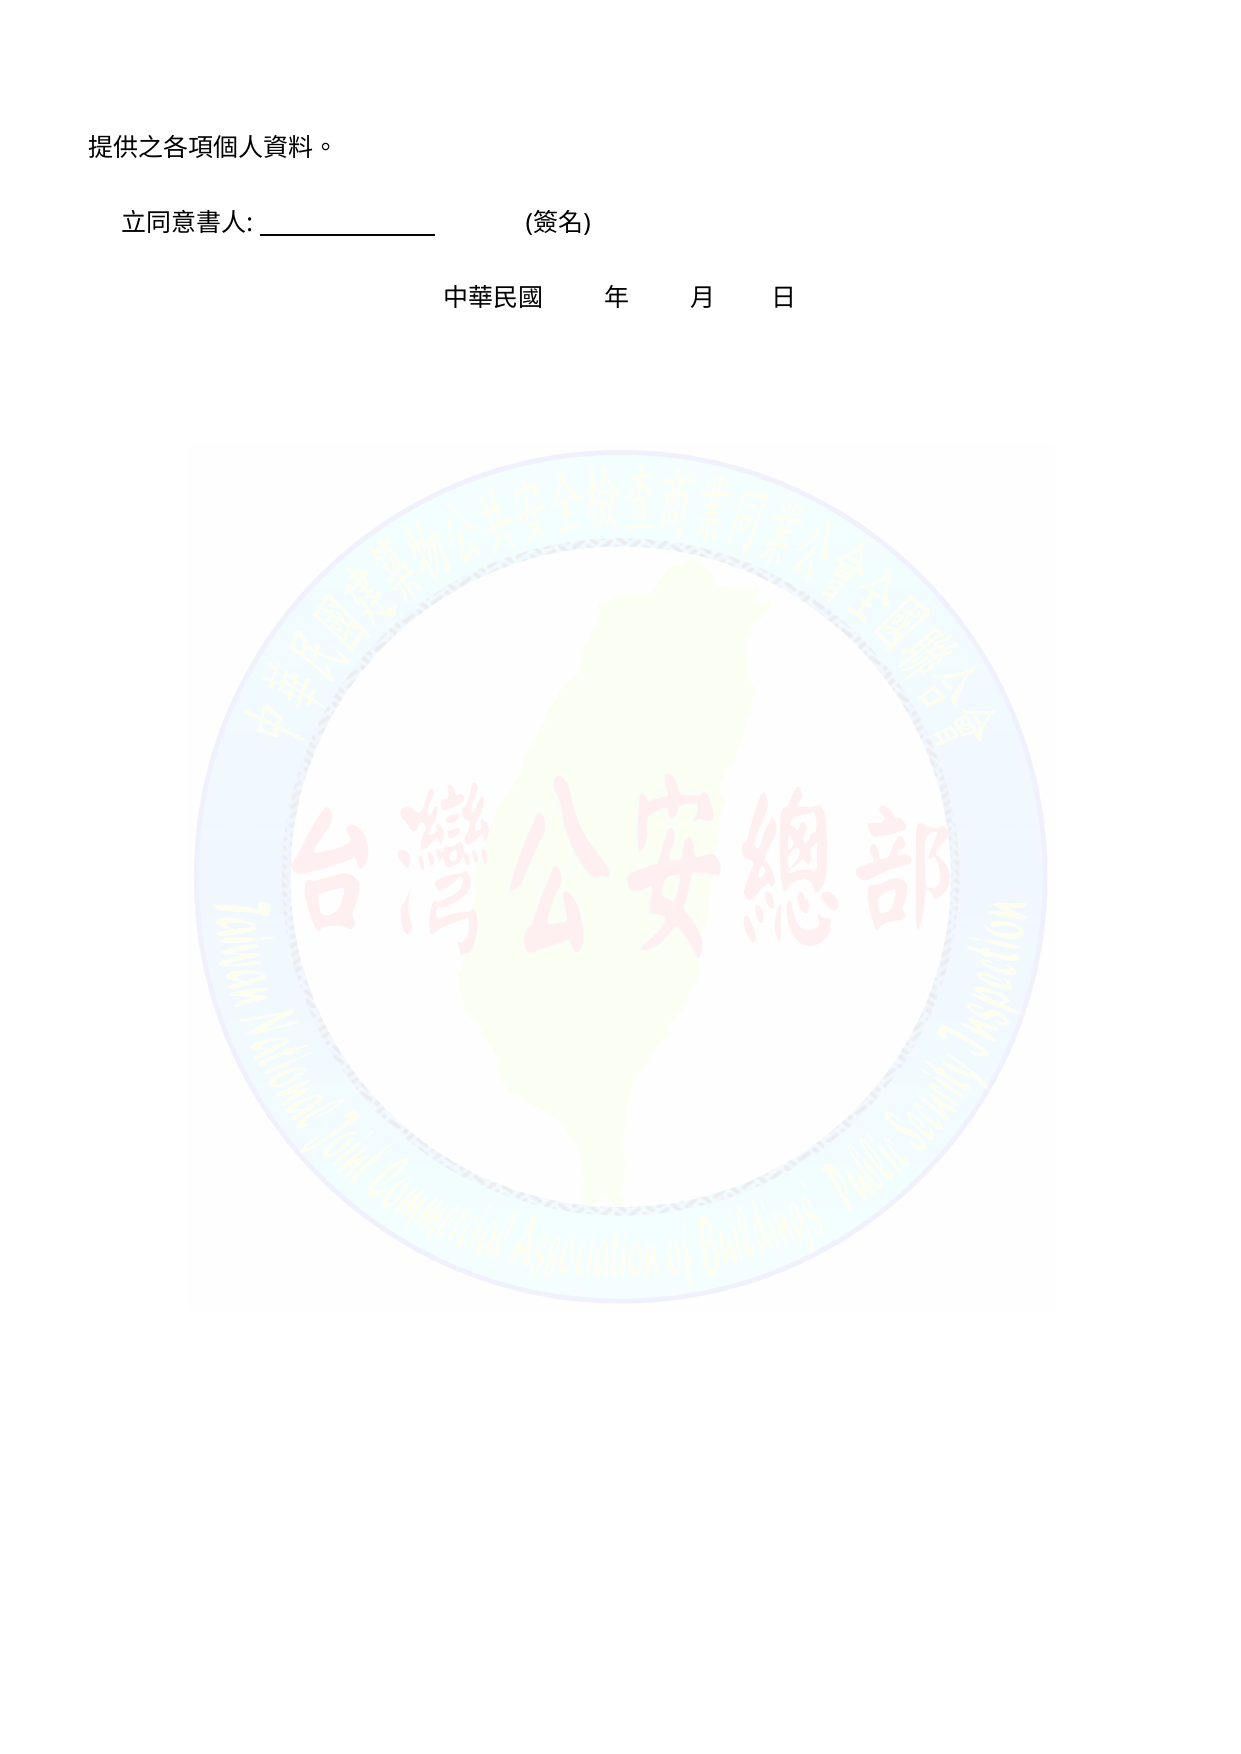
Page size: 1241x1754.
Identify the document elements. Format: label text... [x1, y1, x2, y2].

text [89, 127, 1152, 164]
text 立同意書人: (簽名) [89, 202, 1139, 239]
text 中華民國 年 月 日 [89, 277, 1152, 314]
